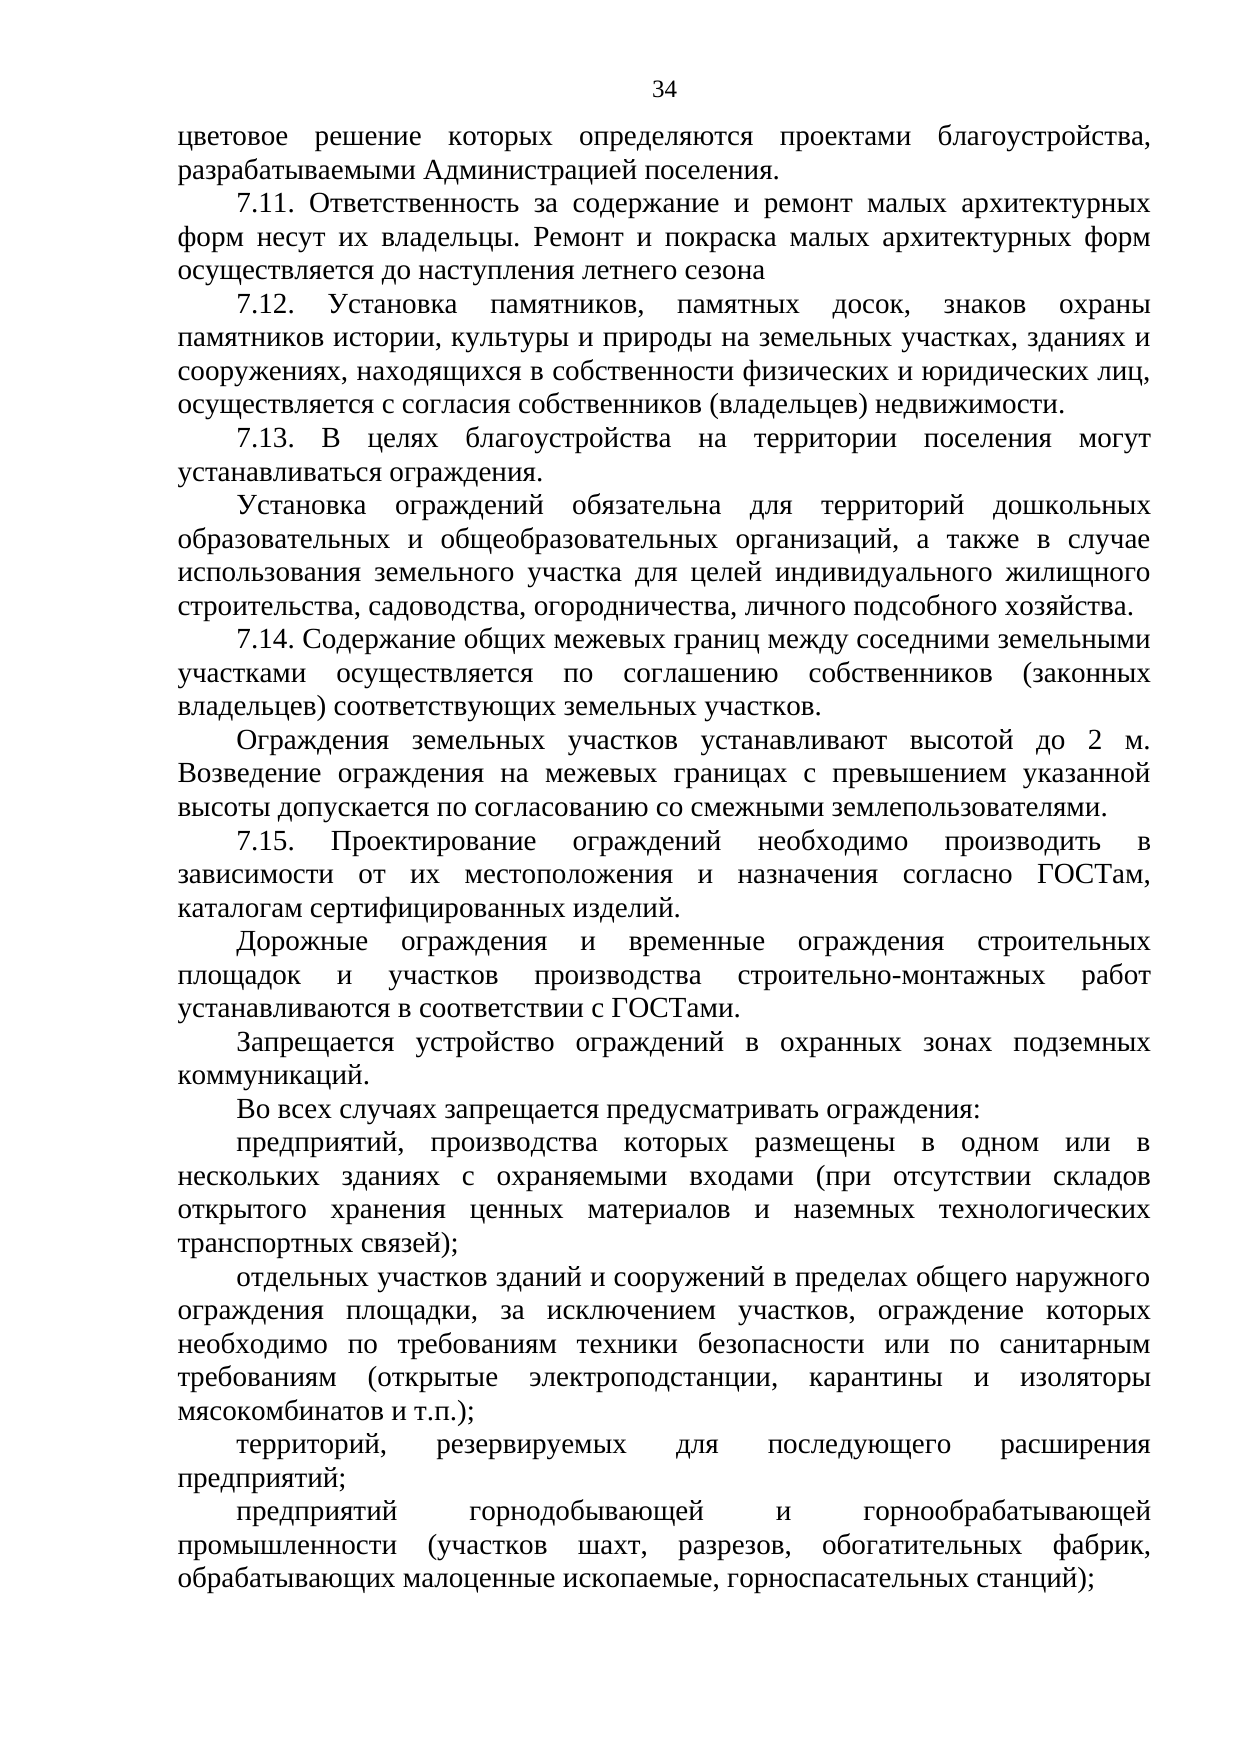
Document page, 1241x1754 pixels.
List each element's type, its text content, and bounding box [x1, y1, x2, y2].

text Запрещается устройство ограждений в охранных зонах подземных коммуникаций. [177, 1024, 1152, 1091]
text Установка ограждений обязательна для территорий дошкольных образовательных и общеобразовательных организаций, а также в случае использования земельного участка для целей индивидуального жилищного строительства, садоводства, огородничества, личного подсобного хозяйства. [177, 487, 1152, 621]
text 7.15. Проектирование ограждений необходимо производить в зависимости от их местоположения и назначения согласно ГОСТам, каталогам сертифицированных изделий. [177, 823, 1152, 923]
text 7.13. В целях благоустройства на территории поселения могут устанавливаться ограждения. [177, 420, 1152, 487]
text Дорожные ограждения и временные ограждения строительных площадок и участков производства строительно-монтажных работ устанавливаются в соответствии с ГОСТами. [177, 923, 1152, 1024]
text отдельных участков зданий и сооружений в пределах общего наружного ограждения площадки, за исключением участков, ограждение которых необходимо по требованиям техники безопасности или по санитарным требованиям (открытые электроподстанции, карантины и изоляторы мясокомбинатов и т.п.); [177, 1259, 1152, 1426]
text территорий, резервируемых для последующего расширения предприятий; [177, 1426, 1152, 1493]
text предприятий, производства которых размещены в одном или в нескольких зданиях с охраняемыми входами (при отсутствии складов открытого хранения ценных материалов и наземных технологических транспортных связей); [177, 1124, 1152, 1259]
text Во всех случаях запрещается предусматривать ограждения: [177, 1091, 1152, 1124]
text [177, 118, 1152, 185]
text Ограждения земельных участков устанавливают высотой до 2 м. Возведение ограждения на межевых границах с превышением указанной высоты допускается по согласованию со смежными землепользователями. [177, 722, 1152, 823]
text 7.11. Ответственность за содержание и ремонт малых архитектурных форм несут их владельцы. Ремонт и покраска малых архитектурных форм осуществляется до наступления летнего сезона [177, 185, 1152, 286]
text предприятий горнодобывающей и горнообрабатывающей промышленности (участков шахт, разрезов, обогатительных фабрик, обрабатывающих малоценные ископаемые, горноспасательных станций); [177, 1493, 1152, 1594]
text 7.14. Содержание общих межевых границ между соседними земельными участками осуществляется по соглашению собственников (законных владельцев) соответствующих земельных участков. [177, 621, 1152, 722]
text 7.12. Установка памятников, памятных досок, знаков охраны памятников истории, культуры и природы на земельных участках, зданиях и сооружениях, находящихся в собственности физических и юридических лиц, осуществляется с согласия собственников (владельцев) недвижимости. [177, 286, 1152, 420]
